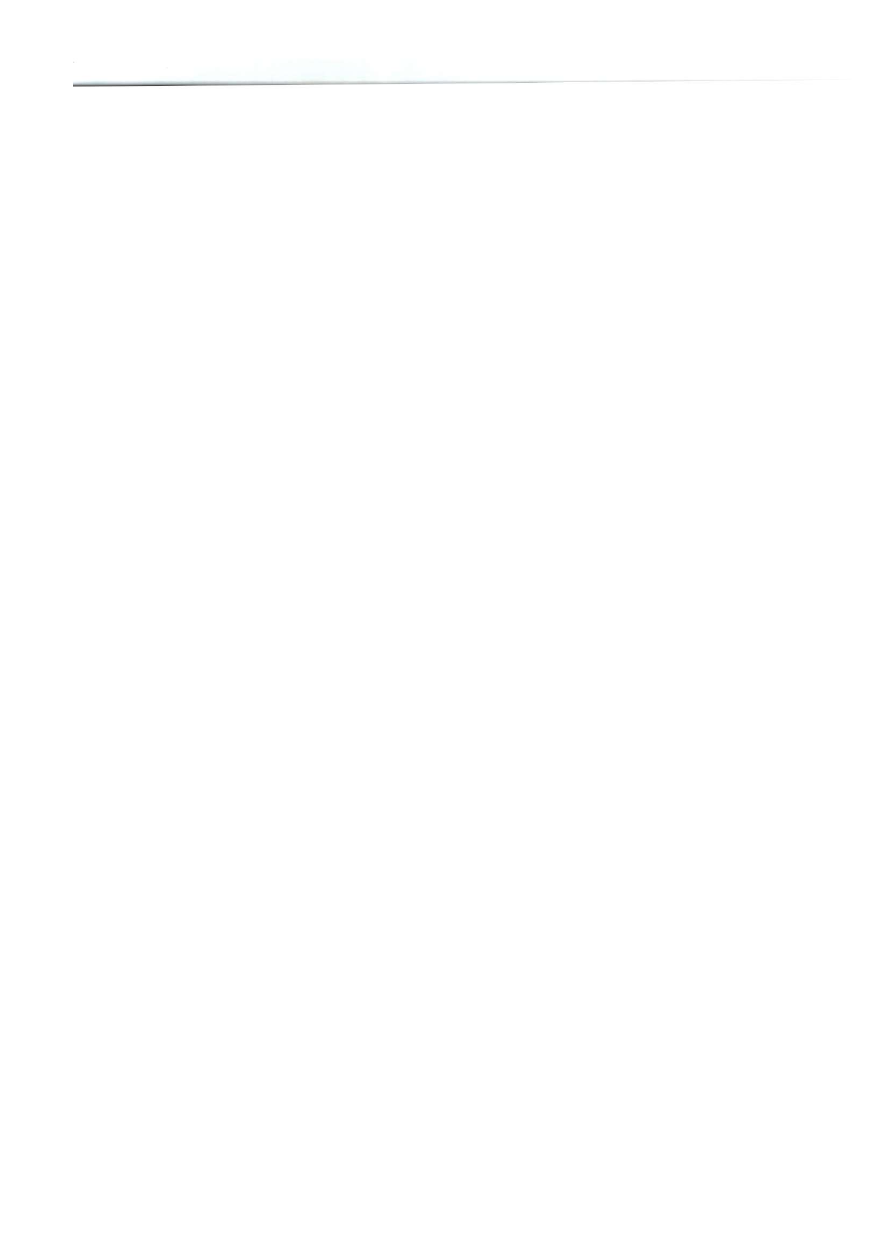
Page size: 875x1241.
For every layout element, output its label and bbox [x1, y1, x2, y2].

picture [73, 0, 874, 90]
